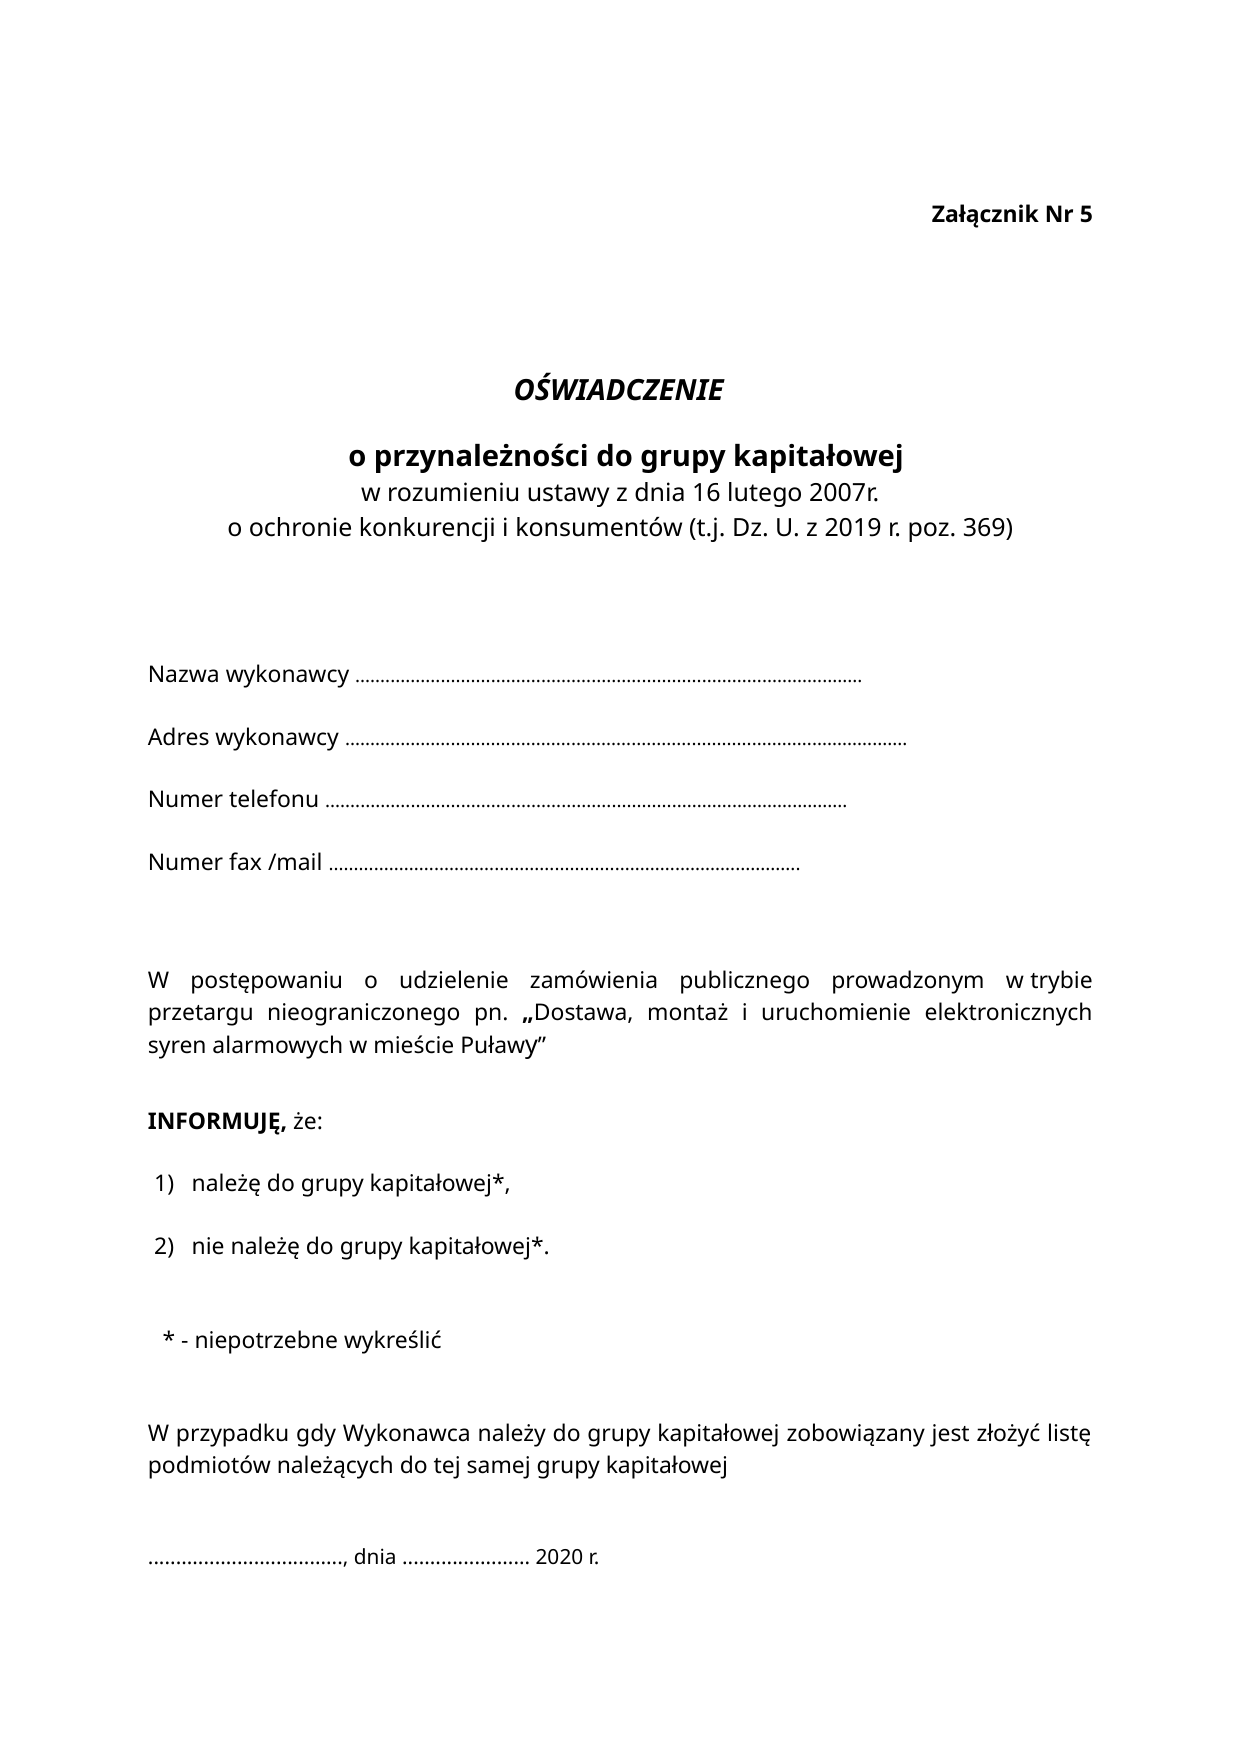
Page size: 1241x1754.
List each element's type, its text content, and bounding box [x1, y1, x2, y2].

list nie należę do grupy kapitałowej*. [154, 1230, 1093, 1261]
text W przypadku gdy Wykonawca należy do grupy kapitałowej zobowiązany jest złożyć listę podmiotów należących do tej samej grupy kapitałowej [148, 1417, 1093, 1480]
text INFORMUJĘ, że: [148, 1105, 1093, 1136]
list należę do grupy kapitałowej*, [154, 1167, 1093, 1198]
text OŚWIADCZENIE [148, 370, 1093, 409]
text o ochronie konkurencji i konsumentów (t.j. Dz. U. z 2019 r. poz. 369) [148, 509, 1093, 543]
text Nazwa wykonawcy ..................................................................................................... [148, 658, 1093, 689]
text Numer fax /mail .............................................................................................. [148, 846, 1093, 877]
text Załącznik Nr 5 [148, 198, 1093, 229]
text Numer telefonu ........................................................................................................ [148, 783, 1093, 814]
text Adres wykonawcy ................................................................................................................ [148, 721, 1093, 752]
text w rozumieniu ustawy z dnia 16 lutego 2007r. [148, 475, 1093, 509]
text ..................................., dnia ....................... 2020 r. [148, 1542, 1093, 1571]
text W postępowaniu o udzielenie zamówienia publicznego prowadzonym w trybie przetargu nieograniczonego pn. „Dostawa, montaż i uruchomienie elektronicznych syren alarmowych w mieście Puławy” [148, 964, 1093, 1061]
text o przynależności do grupy kapitałowej [148, 435, 1093, 475]
text * - niepotrzebne wykreślić [162, 1323, 1093, 1355]
